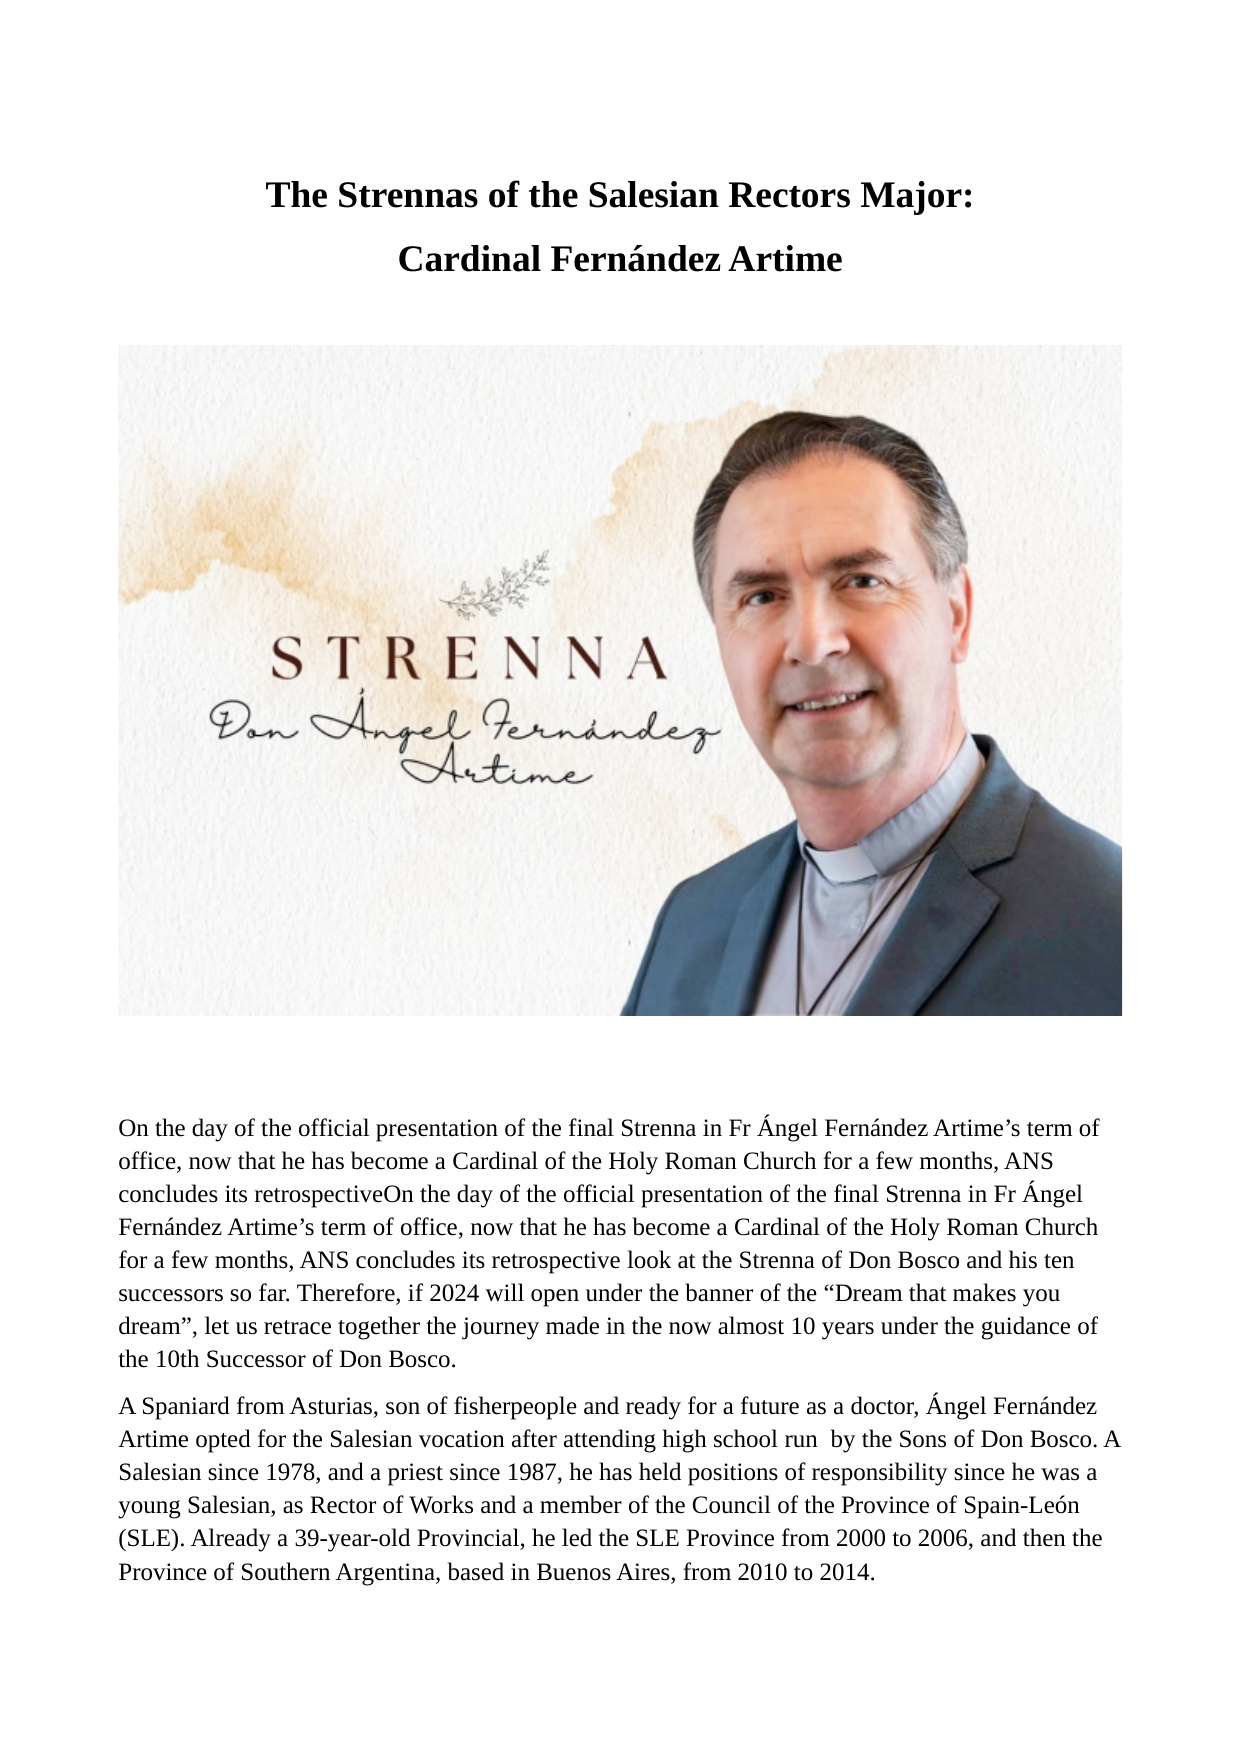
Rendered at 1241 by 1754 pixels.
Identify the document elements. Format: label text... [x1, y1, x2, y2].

subtitle The Strennas of the Salesian Rectors Major: [118, 172, 1122, 215]
text On the day of the official presentation of the final Strenna in Fr Ángel Fernández Artime’s term of office, now that he has become a Cardinal of the Holy Roman Church for a few months, ANS concludes its retrospectiveOn the day of the official presentation of the final Strenna in Fr Ángel Fernández Artime’s term of office, now that he has become a Cardinal of the Holy Roman Church for a few months, ANS concludes its retrospective look at the Strenna of Don Bosco and his ten successors so far. Therefore, if 2024 will open under the banner of the “Dream that makes you dream”, let us retrace together the journey made in the now almost 10 years under the guidance of the 10th Successor of Don Bosco. [118, 1113, 1122, 1373]
text A Spaniard from Asturias, son of fisherpeople and ready for a future as a doctor, Ángel Fernández Artime opted for the Salesian vocation after attending high school run by the Sons of Don Bosco. A Salesian since 1978, and a priest since 1987, he has held positions of responsibility since he was a young Salesian, as Rector of Works and a member of the Council of the Province of Spain-León (SLE). Already a 39-year-old Provincial, he led the SLE Province from 2000 to 2006, and then the Province of Southern Argentina, based in Buenos Aires, from 2010 to 2014. [118, 1391, 1122, 1585]
picture [118, 345, 1123, 1016]
subtitle Cardinal Fernández Artime [118, 236, 1122, 279]
